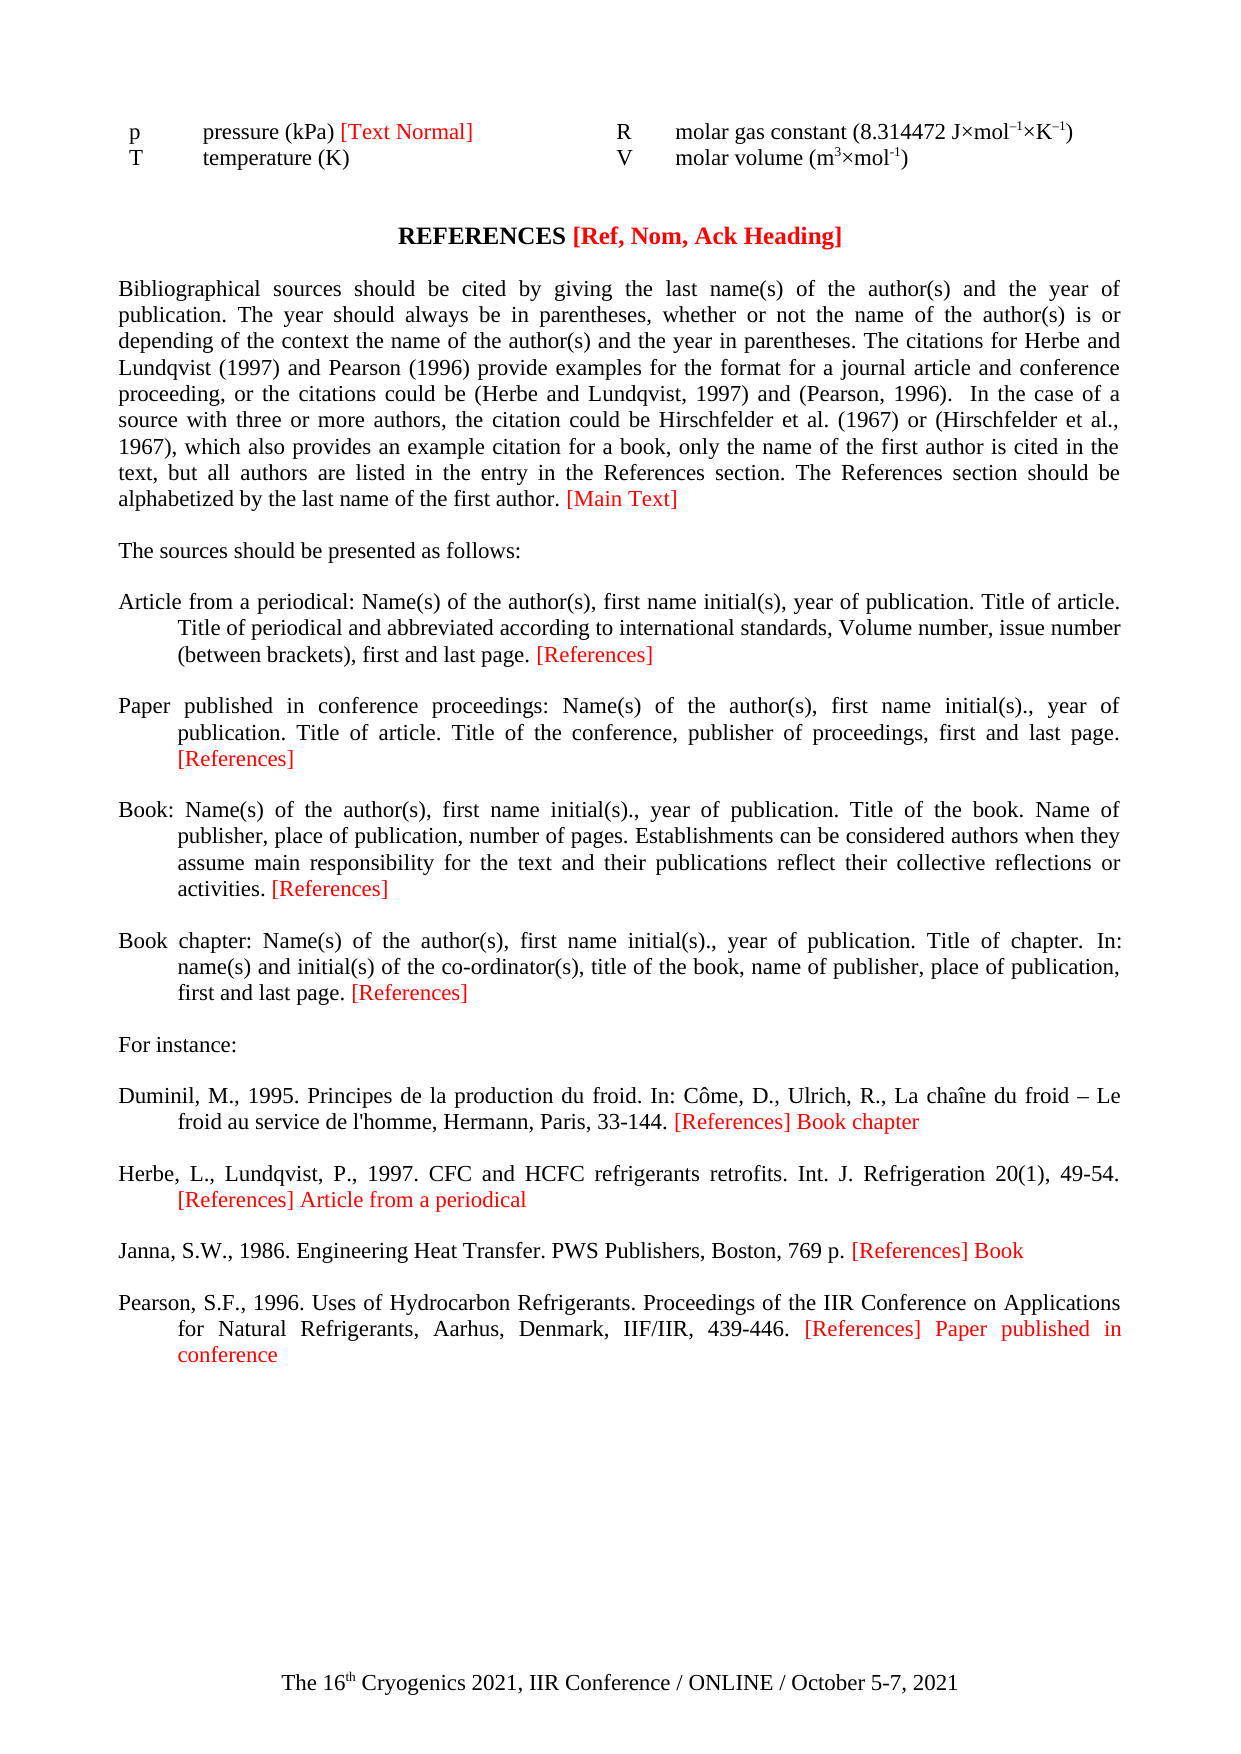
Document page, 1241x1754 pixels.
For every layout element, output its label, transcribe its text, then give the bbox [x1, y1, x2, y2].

table_cell molar volume (m3×mol-1) [664, 145, 1121, 171]
table_cell V [605, 145, 664, 171]
table_header p [118, 118, 191, 144]
table_cell temperature (K) [191, 145, 605, 171]
text Paper published in conference proceedings: Name(s) of the author(s), first name initial(s)., year of publication. Title of article. Title of the conference, publisher of proceedings, first and last page. [References] [118, 692, 1122, 771]
table_header R [605, 118, 664, 144]
text Book: Name(s) of the author(s), first name initial(s)., year of publication. Title of the book. Name of publisher, place of publication, number of pages. Establishments can be considered authors when they assume main responsibility for the text and their publications reflect their collective reflections or activities. [References] [118, 796, 1122, 902]
text Book chapter: Name(s) of the author(s), first name initial(s)., year of publication. Title of chapter. In: name(s) and initial(s) of the co-ordinator(s), title of the book, name of publisher, place of publication, first and last page. [References] [118, 927, 1122, 1006]
table_header pressure (kPa) [Text Normal] [191, 118, 605, 144]
table_cell T [118, 145, 191, 171]
text Article from a periodical: Name(s) of the author(s), first name initial(s), year of publication. Title of article. Title of periodical and abbreviated according to international standards, Volume number, issue number (between brackets), first and last page. [References] [118, 588, 1122, 667]
text For instance: [118, 1031, 1122, 1057]
text Pearson, S.F., 1996. Uses of Hydrocarbon Refrigerants. Proceedings of the IIR Conference on Applications for Natural Refrigerants, Aarhus, Denmark, IIF/IIR, 439-446. [References] Paper published in conference [118, 1289, 1122, 1368]
text REFERENCES [Ref, Nom, Ack Heading] [118, 221, 1122, 249]
text Janna, S.W., 1986. Engineering Heat Transfer. PWS Publishers, Boston, 769 p. [References] Book [118, 1237, 1122, 1264]
text Duminil, M., 1995. Principes de la production du froid. In: Côme, D., Ulrich, R., La chaîne du froid – Le froid au service de l'homme, Hermann, Paris, 33-144. [References] Book chapter [118, 1082, 1122, 1135]
text Bibliographical sources should be cited by giving the last name(s) of the author(s) and the year of publication. The year should always be in parentheses, whether or not the name of the author(s) is or depending of the context the name of the author(s) and the year in parentheses. The citations for Herbe and Lundqvist (1997) and Pearson (1996) provide examples for the format for a journal article and conference proceeding, or the citations could be (Herbe and Lundqvist, 1997) and (Pearson, 1996). In the case of a source with three or more authors, the citation could be Hirschfelder et al. (1967) or (Hirschfelder et al., 1967), which also provides an example citation for a book, only the name of the first author is cited in the text, but all authors are listed in the entry in the References section. The References section should be alphabetized by the last name of the first author. [Main Text] [118, 274, 1122, 512]
text Herbe, L., Lundqvist, P., 1997. CFC and HCFC refrigerants retrofits. Int. J. Refrigeration 20(1), 49-54. [References] Article from a periodical [118, 1160, 1122, 1212]
text The sources should be presented as follows: [118, 537, 1122, 563]
table_header molar gas constant (8.314472 J×mol–1×K–1) [664, 118, 1121, 144]
